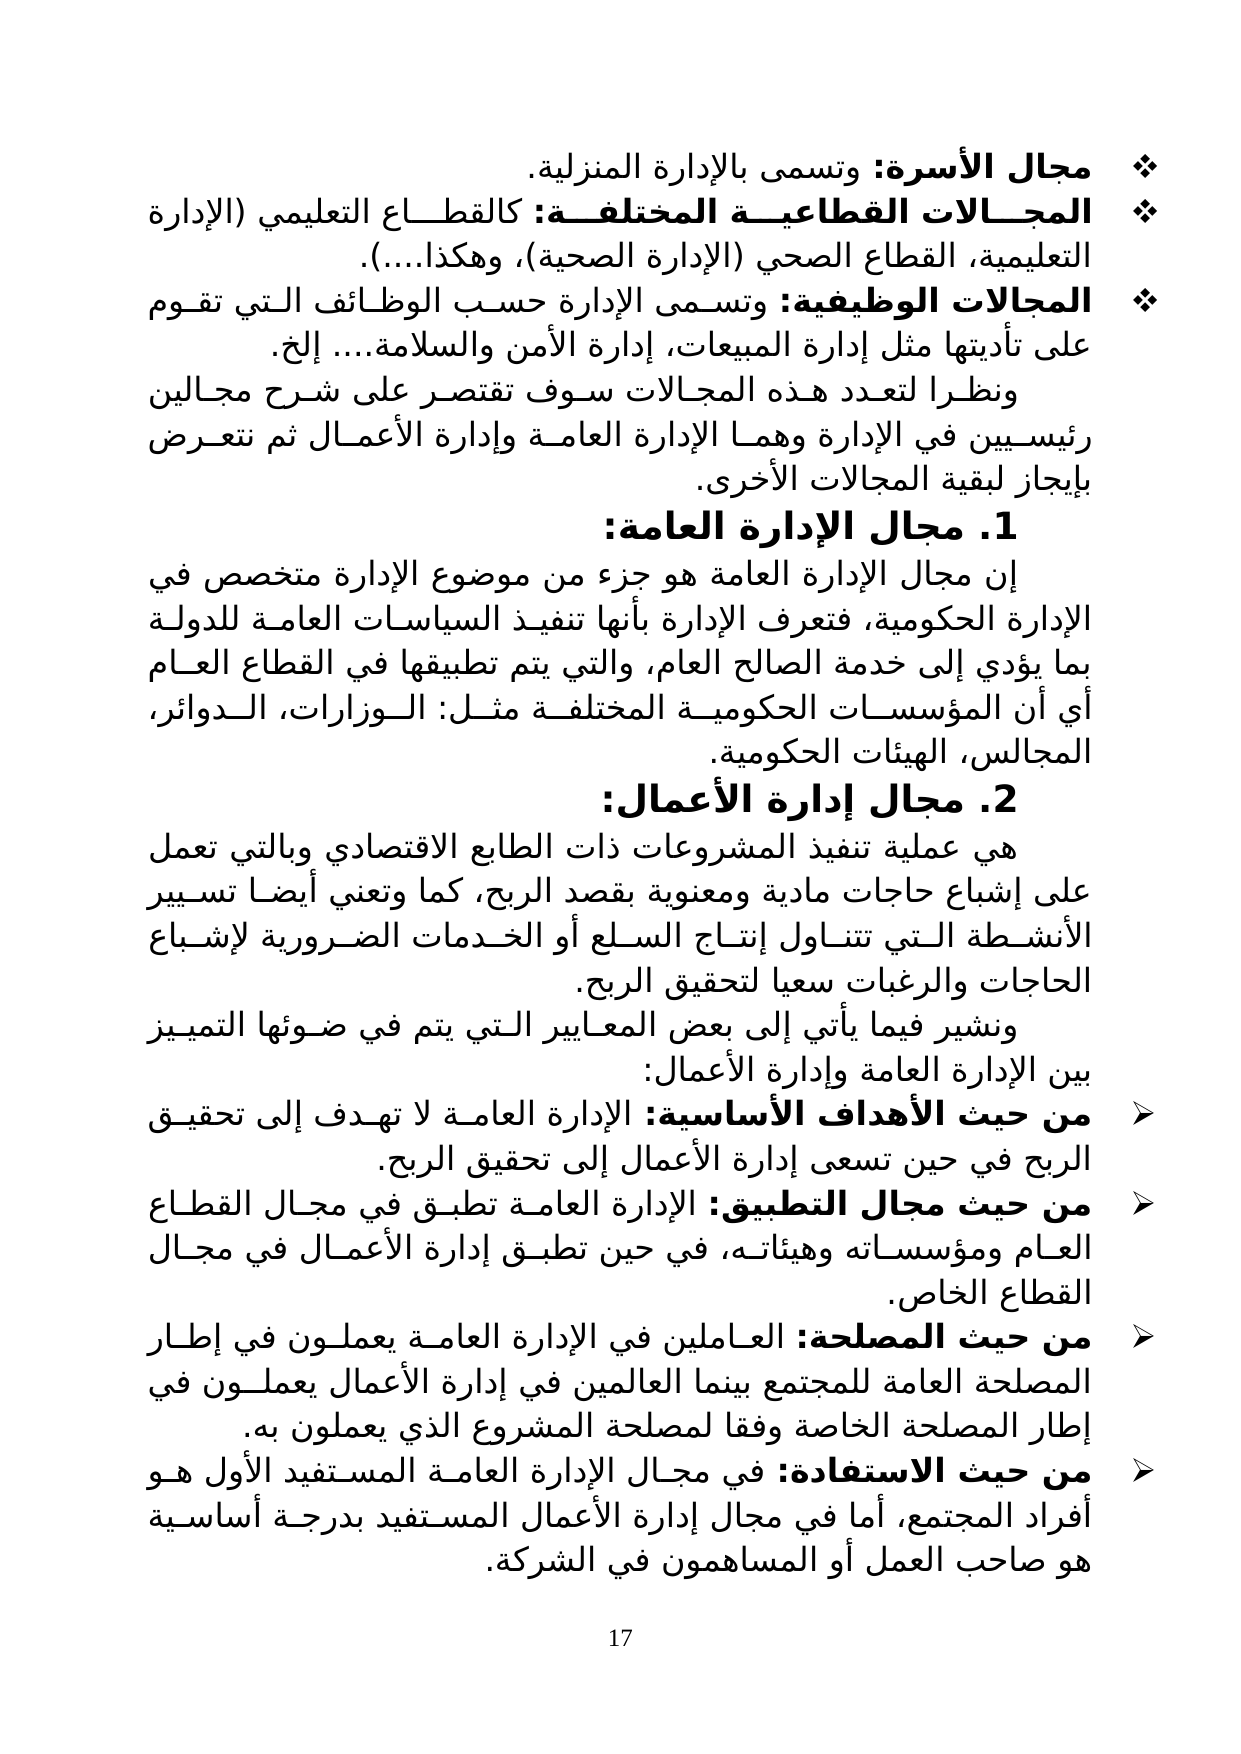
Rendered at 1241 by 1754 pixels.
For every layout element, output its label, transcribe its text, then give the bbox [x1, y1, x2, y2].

text هي عملية تنفيذ المشروعات ذات الطابع الاقتصادي وبالتي تعمل على إشباع حاجات مادية ومعنوية بقصد الربح، كما وتعني أيضا تسيير الأنشطة التي تتناول إنتاج السلع أو الخدمات الضرورية لإشباع الحاجات والرغبات سعيا لتحقيق الربح. [148, 827, 1093, 1000]
text إن مجال الإدارة العامة هو جزء من موضوع الإدارة متخصص في الإدارة الحكومية، فتعرف الإدارة بأنها تنفيذ السياسات العامة للدولة بما يؤدي إلى خدمة الصالح العام، والتي يتم تطبيقها في القطاع العام أي أن المؤسسات الحكومية المختلفة مثل: الوزارات، الدوائر، المجالس، الهيئات الحكومية. [148, 554, 1093, 772]
text 1. مجال الإدارة العامة: [148, 504, 1093, 548]
list من حيث الأهداف الأساسية: الإدارة العامة لا تهدف إلى تحقيق الربح في حين تسعى إدارة الأعمال إلى تحقيق الربح. [148, 1095, 1130, 1178]
list مجال الأسرة: وتسمى بالإدارة المنزلية. [148, 148, 1130, 186]
text ونظرا لتعدد هذه المجالات سوف تقتصر على شرح مجالين رئيسيين في الإدارة وهما الإدارة العامة وإدارة الأعمال ثم نتعرض بإيجاز لبقية المجالات الأخرى. [148, 371, 1093, 498]
text 2. مجال إدارة الأعمال: [148, 777, 1093, 821]
list من حيث مجال التطبيق: الإدارة العامة تطبق في مجال القطاع العام ومؤسساته وهيئاته، في حين تطبق إدارة الأعمال في مجال القطاع الخاص. [148, 1184, 1130, 1312]
list المجالات الوظيفية: وتسمى الإدارة حسب الوظائف التي تقوم على تأديتها مثل إدارة المبيعات، إدارة الأمن والسلامة.... إلخ. [148, 281, 1130, 365]
list من حيث المصلحة: العاملين في الإدارة العامة يعملون في إطار المصلحة العامة للمجتمع بينما العالمين في إدارة الأعمال يعملون في إطار المصلحة الخاصة وفقا لمصلحة المشروع الذي يعملون به. [148, 1318, 1130, 1446]
list المجالات القطاعية المختلفة: كالقطاع التعليمي (الإدارة التعليمية، القطاع الصحي (الإدارة الصحية)، وهكذا....). [148, 192, 1130, 276]
text ونشير فيما يأتي إلى بعض المعايير التي يتم في ضوئها التمييز بين الإدارة العامة وإدارة الأعمال: [148, 1006, 1093, 1089]
list من حيث الاستفادة: في مجال الإدارة العامة المستفيد الأول هو أفراد المجتمع، أما في مجال إدارة الأعمال المستفيد بدرجة أساسية هو صاحب العمل أو المساهمون في الشركة. [148, 1452, 1130, 1579]
